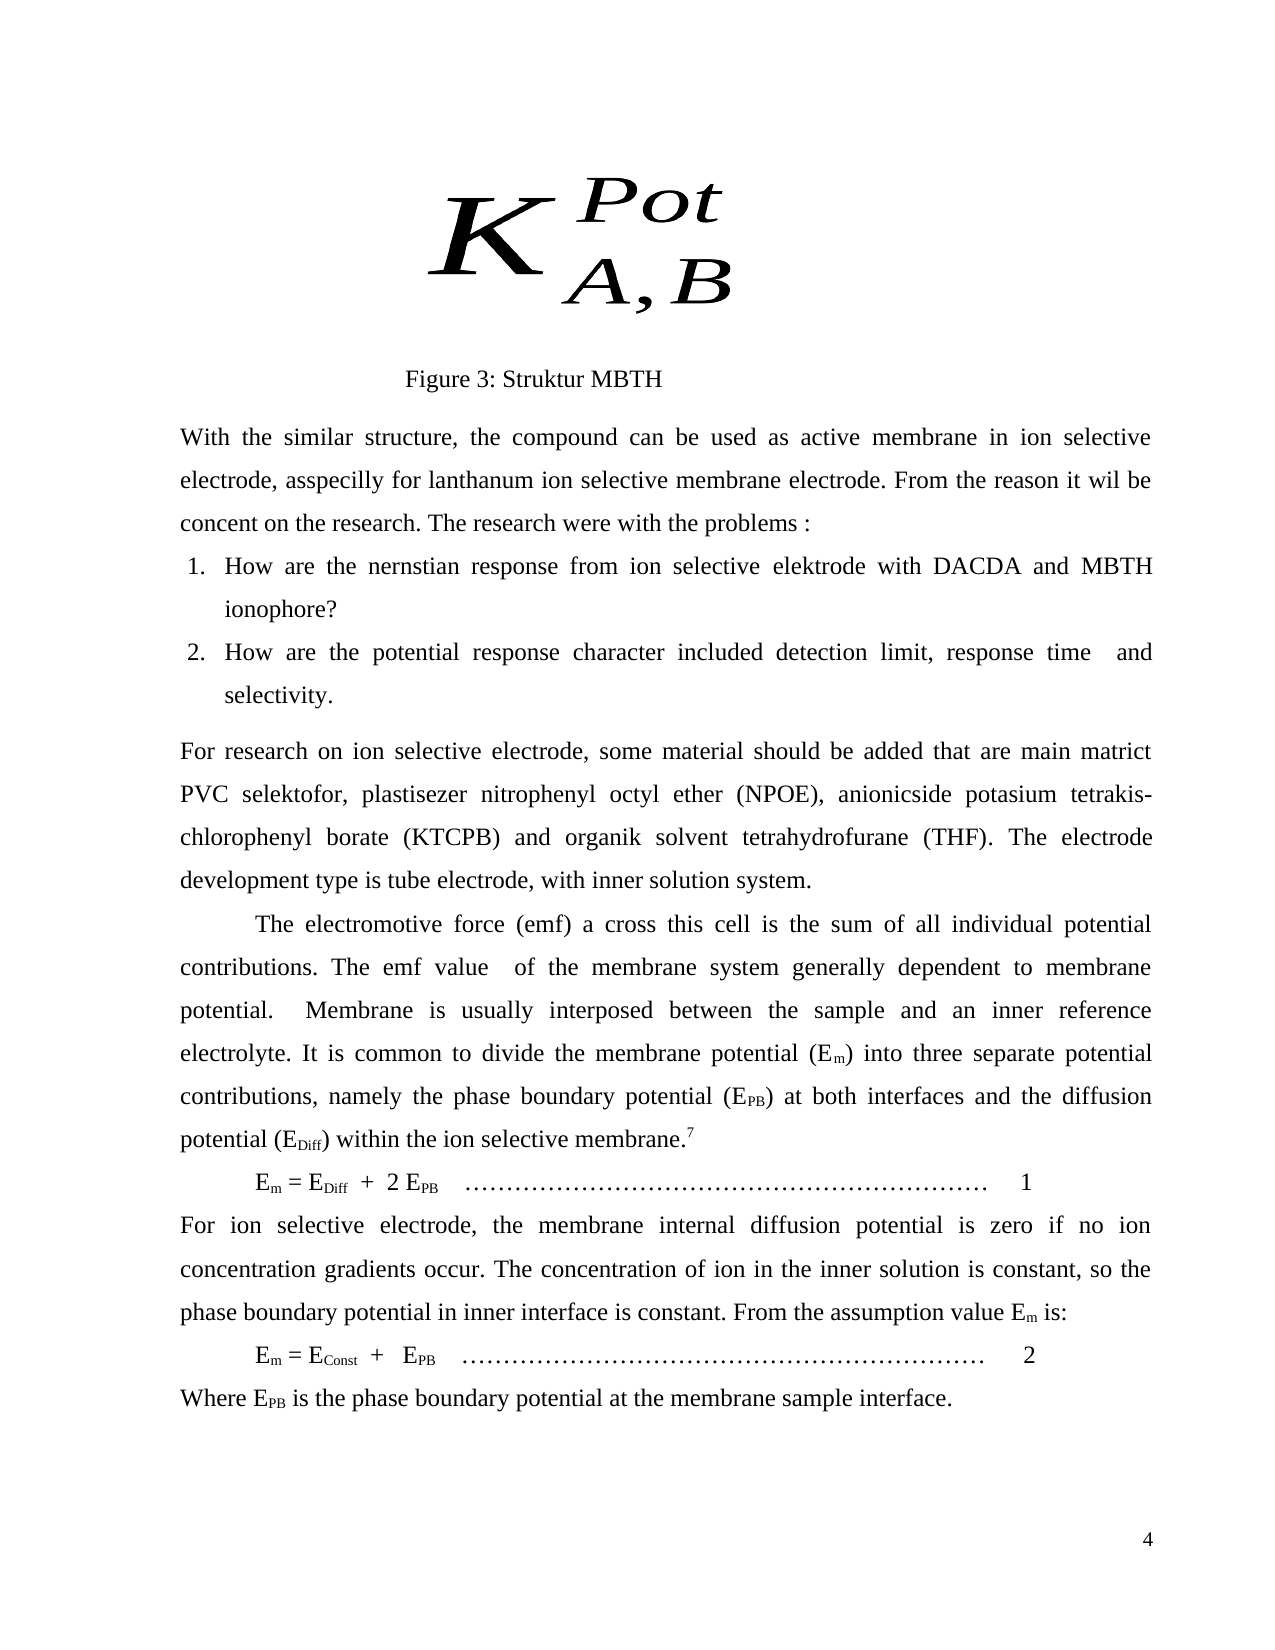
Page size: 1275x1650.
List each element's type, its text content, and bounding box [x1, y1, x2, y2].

text Em = EDiff + 2 EPB ……………………………………………………… 1 [180, 1168, 1153, 1197]
text Figure 3: Struktur MBTH [330, 364, 1153, 393]
text Em = EConst + EPB ……………………………………………………… 2 [180, 1340, 1153, 1369]
text Where EPB is the phase boundary potential at the membrane sample interface. [180, 1383, 1153, 1412]
text For research on ion selective electrode, some material should be added that are main matrict PVC selektofor, plastisezer nitrophenyl octyl ether (NPOE), anionicside potasium tetrakis-chlorophenyl borate (KTCPB) and organik solvent tetrahydrofurane (THF). The electrode development type is tube electrode, with inner solution system. [180, 737, 1153, 895]
text For ion selective electrode, the membrane internal diffusion potential is zero if no ion concentration gradients occur. The concentration of ion in the inner solution is constant, so the phase boundary potential in inner interface is constant. From the assumption value Em is: [180, 1211, 1153, 1326]
list How are the potential response character included detection limit, response time and selectivity. [187, 638, 1153, 710]
text With the similar structure, the compound can be used as active membrane in ion selective electrode, asspecilly for lanthanum ion selective membrane electrode. From the reason it wil be concent on the research. The research were with the problems : [180, 422, 1153, 537]
list How are the nernstian response from ion selective elektrode with DACDA and MBTH ionophore? [187, 551, 1153, 623]
text The electromotive force (emf) a cross this cell is the sum of all individual potential contributions. The emf value of the membrane system generally dependent to membrane potential. Membrane is usually interposed between the sample and an inner reference electrolyte. It is common to divide the membrane potential (Em) into three separate potential contributions, namely the phase boundary potential (EPB) at both interfaces and the diffusion potential (EDiff) within the ion selective membrane.7 [180, 909, 1153, 1153]
